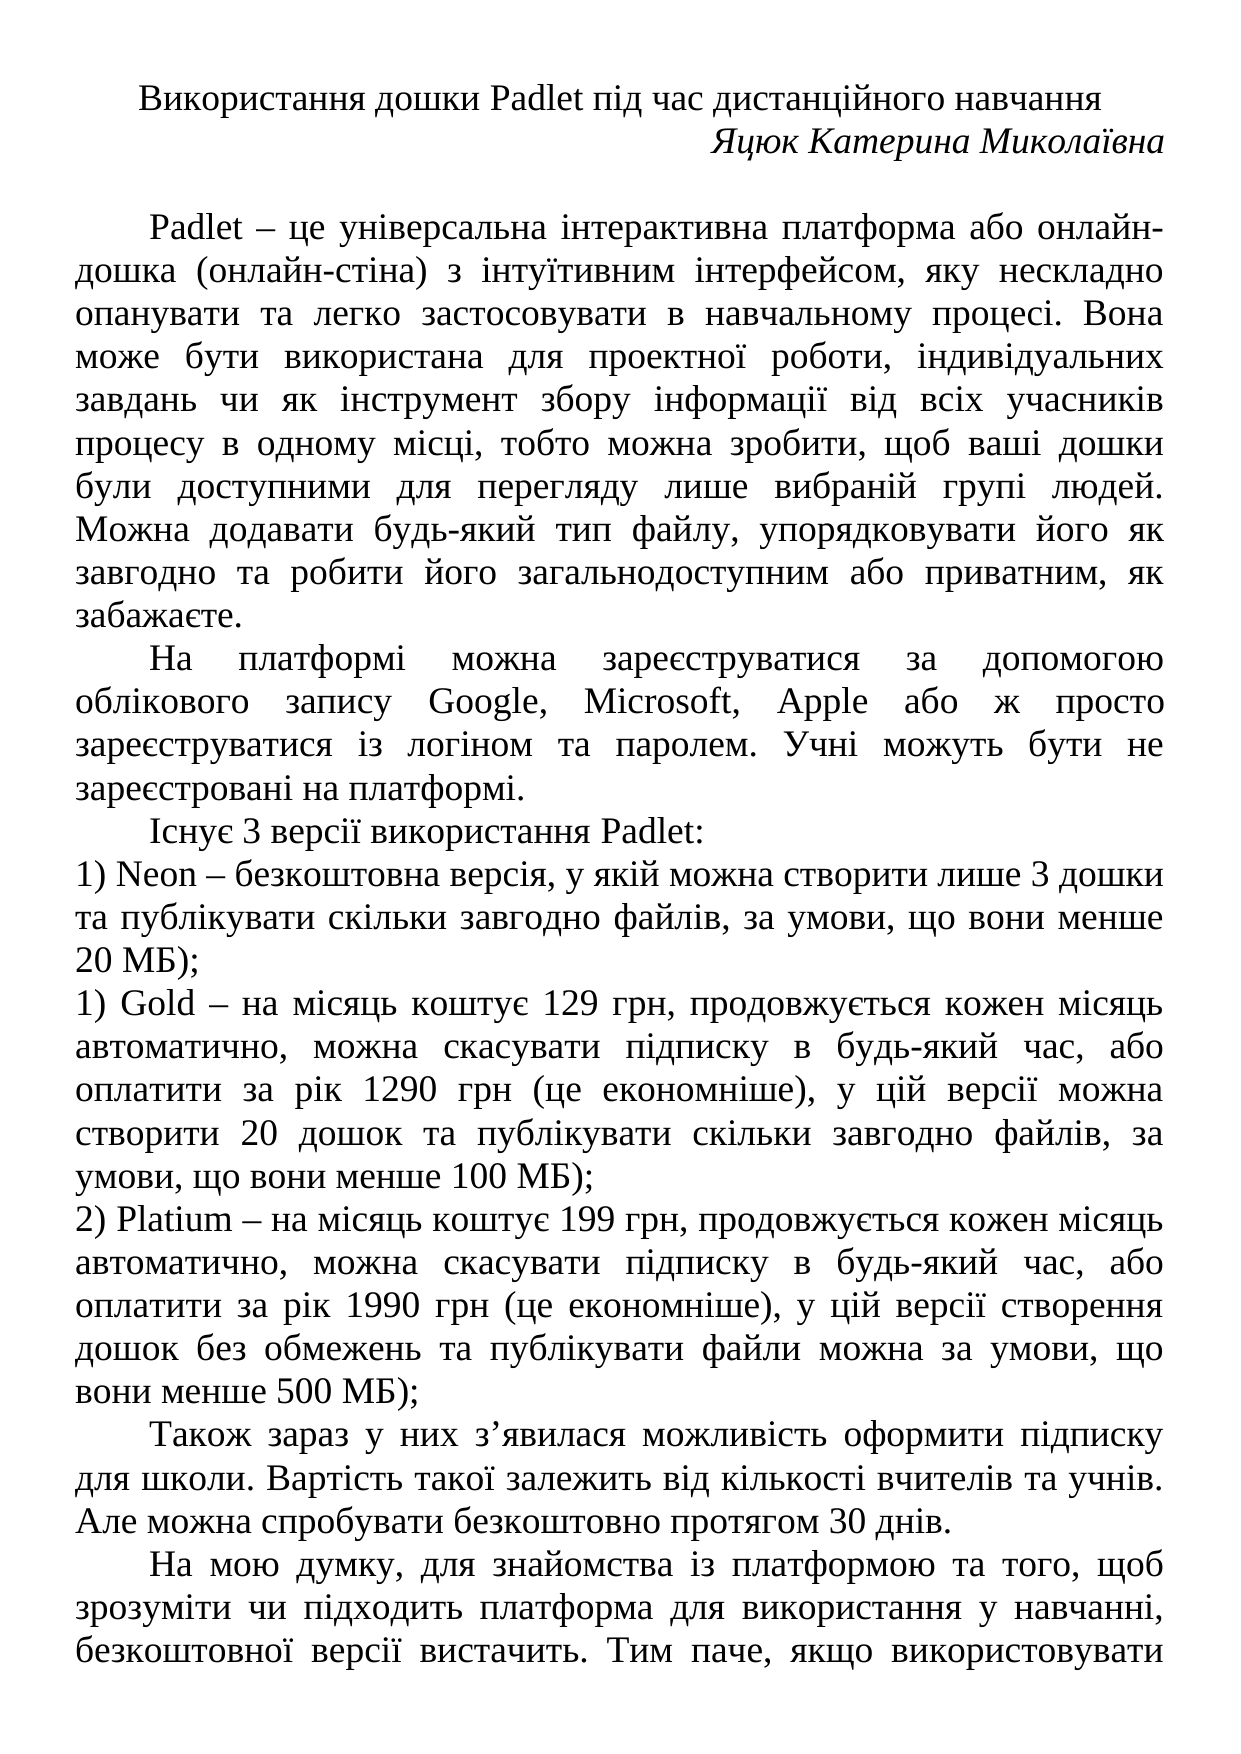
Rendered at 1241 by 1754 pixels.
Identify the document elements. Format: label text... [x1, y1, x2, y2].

text На платформі можна зареєструватися за допомогою облікового запису Google, Microsoft, Apple або ж просто зареєструватися із логіном та паролем. Учні можуть бути не зареєстровані на платформі. [75, 636, 1165, 808]
text Існує 3 версії використання Padlet: [75, 808, 1165, 851]
text Яцюк Катерина Миколаївна [75, 118, 1165, 161]
text Також зараз у них з’явилася можливість оформити підписку для школи. Вартість такої залежить від кількості вчителів та учнів. Але можна спробувати безкоштовно протягом 30 днів. [75, 1412, 1165, 1541]
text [75, 1541, 1165, 1671]
text 1) Neon – безкоштовна версія, у якій можна створити лише 3 дошки та публікувати скільки завгодно файлів, за умови, що вони менше 20 МБ); [75, 851, 1165, 981]
text 2) Platium – на місяць коштує 199 грн, продовжується кожен місяць автоматично, можна скасувати підписку в будь-який час, або оплатити за рік 1990 грн (це економніше), у цій версії створення дошок без обмежень та публікувати файли можна за умови, що вони менше 500 МБ); [75, 1196, 1165, 1412]
text 1) Gold – на місяць коштує 129 грн, продовжується кожен місяць автоматично, можна скасувати підписку в будь-який час, або оплатити за рік 1290 грн (це економніше), у цій версії можна створити 20 дошок та публікувати скільки завгодно файлів, за умови, що вони менше 100 МБ); [75, 981, 1165, 1196]
text Padlet – це універсальна інтерактивна платформа або онлайн-дошка (онлайн-стіна) з інтуїтивним інтерфейсом, яку нескладно опанувати та легко застосовувати в навчальному процесі. Вона може бути використана для проектної роботи, індивідуальних завдань чи як інструмент збору інформації від всіх учасників процесу в одному місці, тобто можна зробити, щоб ваші дошки були доступними для перегляду лише вибраній групі людей. Можна додавати будь-який тип файлу, упорядковувати його як завгодно та робити його загальнодоступним або приватним, як забажаєте. [75, 204, 1165, 636]
text Використання дошки Padlet під час дистанційного навчання [75, 75, 1165, 118]
